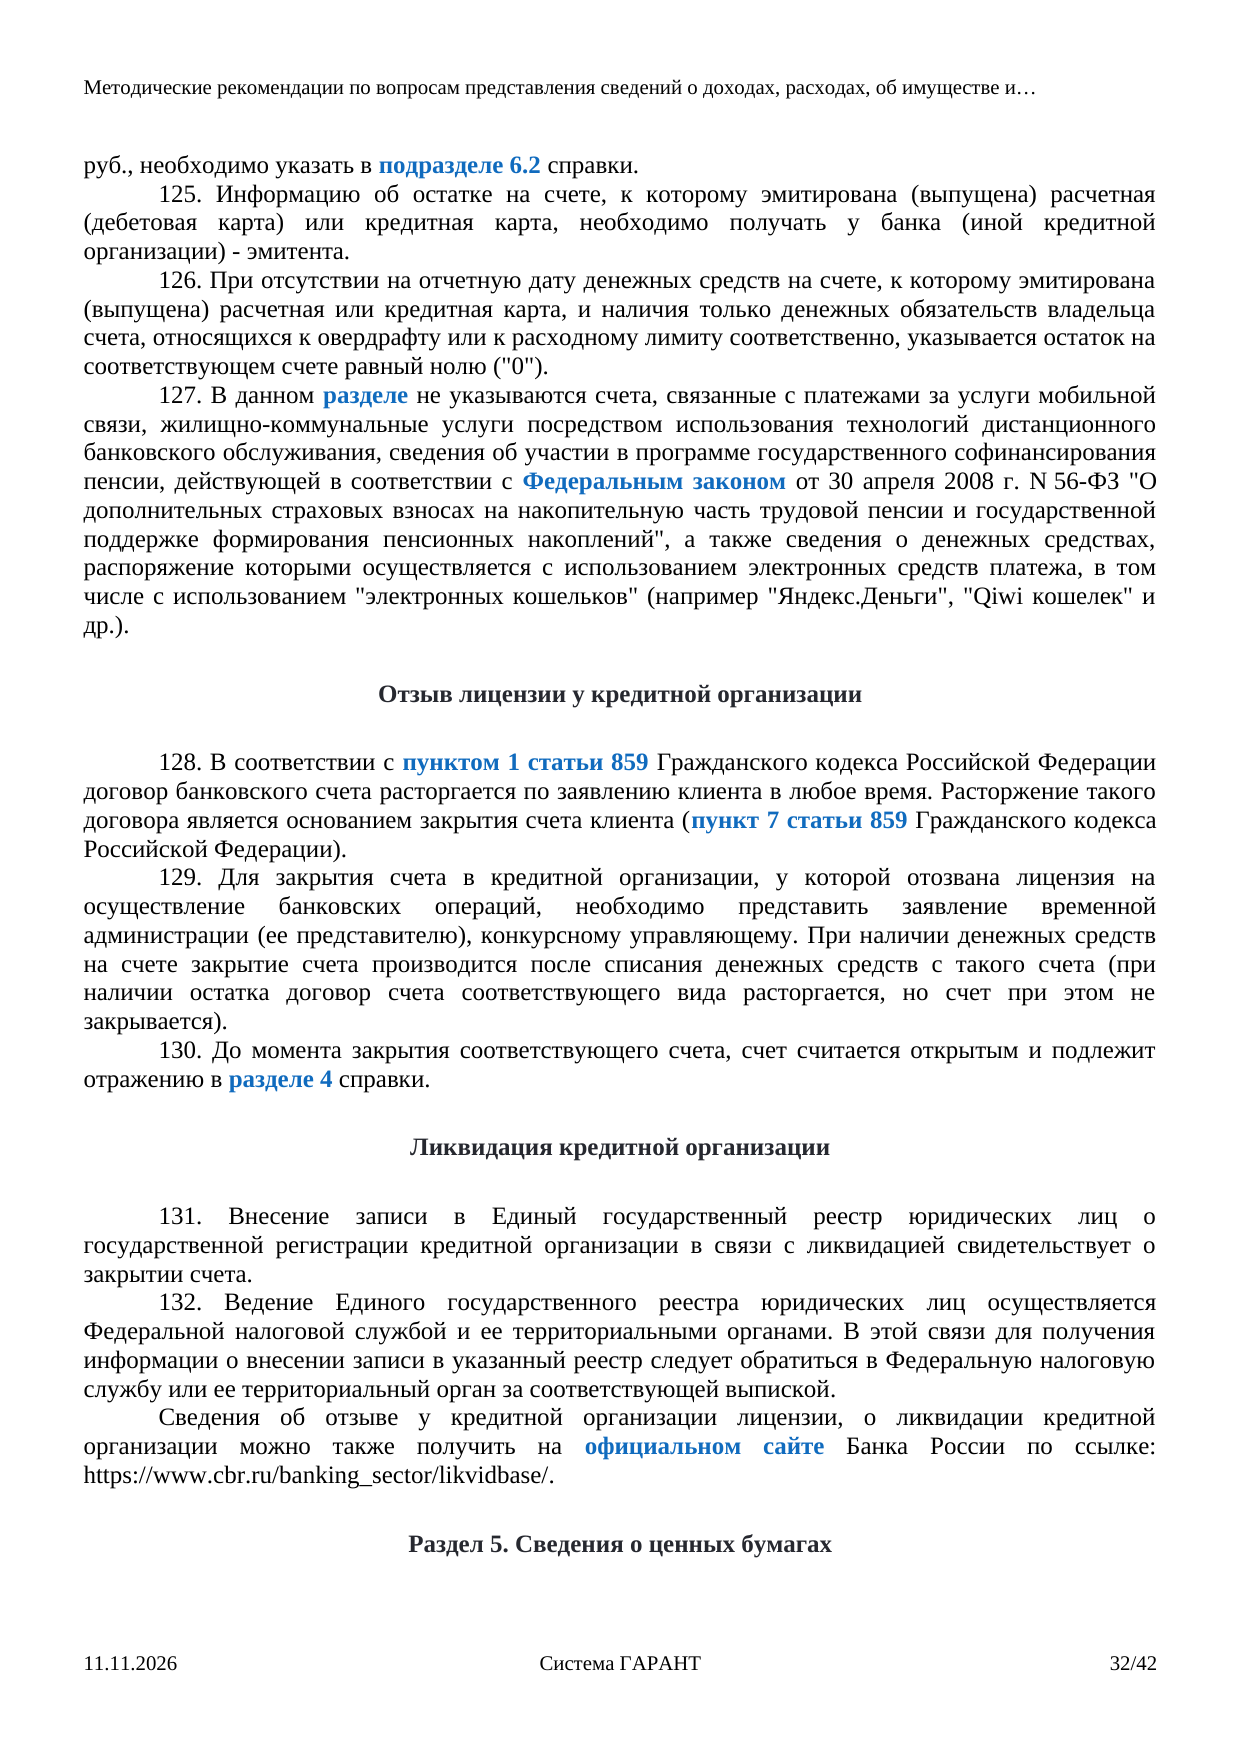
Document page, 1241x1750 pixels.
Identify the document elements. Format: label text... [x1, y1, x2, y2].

subtitle Ликвидация кредитной организации [83, 1132, 1157, 1161]
text 126. При отсутствии на отчетную дату денежных средств на счете, к которому эмитирована (выпущена) расчетная или кредитная карта, и наличия только денежных обязательств владельца счета, относящихся к овердрафту или к расходному лимиту соответственно, указывается остаток на соответствующем счете равный нолю ("0"). [83, 265, 1157, 380]
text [83, 150, 1157, 179]
text 131. Внесение записи в Единый государственный реестр юридических лиц о государственной регистрации кредитной организации в связи с ликвидацией свидетельствует о закрытии счета. [83, 1201, 1157, 1287]
text 127. В данном разделе не указываются счета, связанные с платежами за услуги мобильной связи, жилищно-коммунальные услуги посредством использования технологий дистанционного банковского обслуживания, сведения об участии в программе государственного софинансирования пенсии, действующей в соответствии с Федеральным законом от 30 апреля 2008 г. N 56-ФЗ "О дополнительных страховых взносах на накопительную часть трудовой пенсии и государственной поддержке формирования пенсионных накоплений", а также сведения о денежных средствах, распоряжение которыми осуществляется с использованием электронных средств платежа, в том числе с использованием "электронных кошельков" (например "Яндекс.Деньги", "Qiwi кошелек" и др.). [83, 380, 1157, 639]
text 132. Ведение Единого государственного реестра юридических лиц осуществляется Федеральной налоговой службой и ее территориальными органами. В этой связи для получения информации о внесении записи в указанный реестр следует обратиться в Федеральную налоговую службу или ее территориальный орган за соответствующей выпиской. [83, 1287, 1157, 1402]
text 129. Для закрытия счета в кредитной организации, у которой отозвана лицензия на осуществление банковских операций, необходимо представить заявление временной администрации (ее представителю), конкурсному управляющему. При наличии денежных средств на счете закрытие счета производится после списания денежных средств с такого счета (при наличии остатка договор счета соответствующего вида расторгается, но счет при этом не закрывается). [83, 862, 1157, 1035]
subtitle Раздел 5. Сведения о ценных бумагах [83, 1529, 1157, 1557]
subtitle Отзыв лицензии у кредитной организации [83, 679, 1157, 707]
text Сведения об отзыве у кредитной организации лицензии, о ликвидации кредитной организации можно также получить на официальном сайте Банка России по ссылке: https://www.cbr.ru/banking_sector/likvidbase/. [83, 1402, 1157, 1489]
text 128. В соответствии с пунктом 1 статьи 859 Гражданского кодекса Российской Федерации договор банковского счета расторгается по заявлению клиента в любое время. Расторжение такого договора является основанием закрытия счета клиента (пункт 7 статьи 859 Гражданского кодекса Российской Федерации). [83, 747, 1157, 862]
text 125. Информацию об остатке на счете, к которому эмитирована (выпущена) расчетная (дебетовая карта) или кредитная карта, необходимо получать у банка (иной кредитной организации) - эмитента. [83, 179, 1157, 265]
text 130. До момента закрытия соответствующего счета, счет считается открытым и подлежит отражению в разделе 4 справки. [83, 1035, 1157, 1092]
